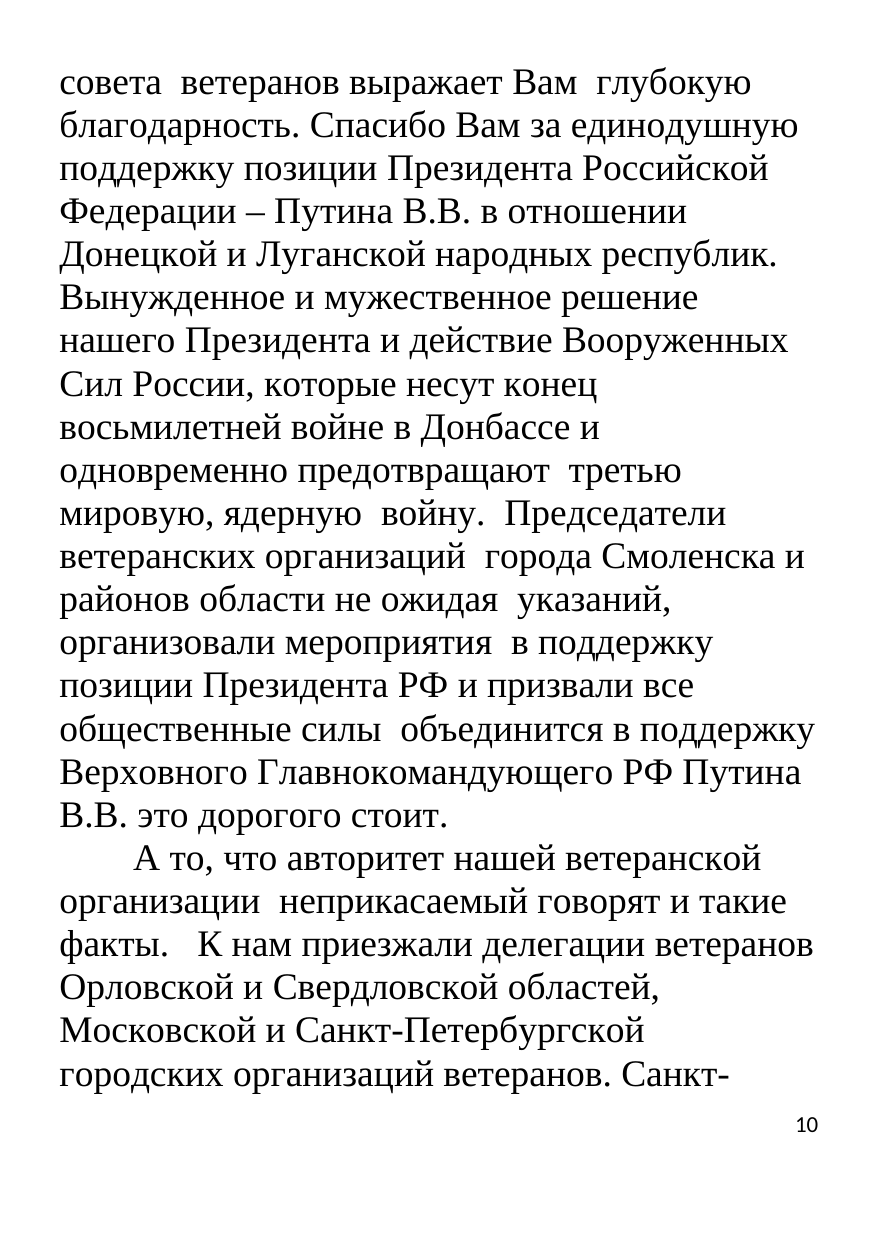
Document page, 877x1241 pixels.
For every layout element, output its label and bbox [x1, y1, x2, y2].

list [59, 835, 818, 1094]
list [59, 59, 818, 835]
